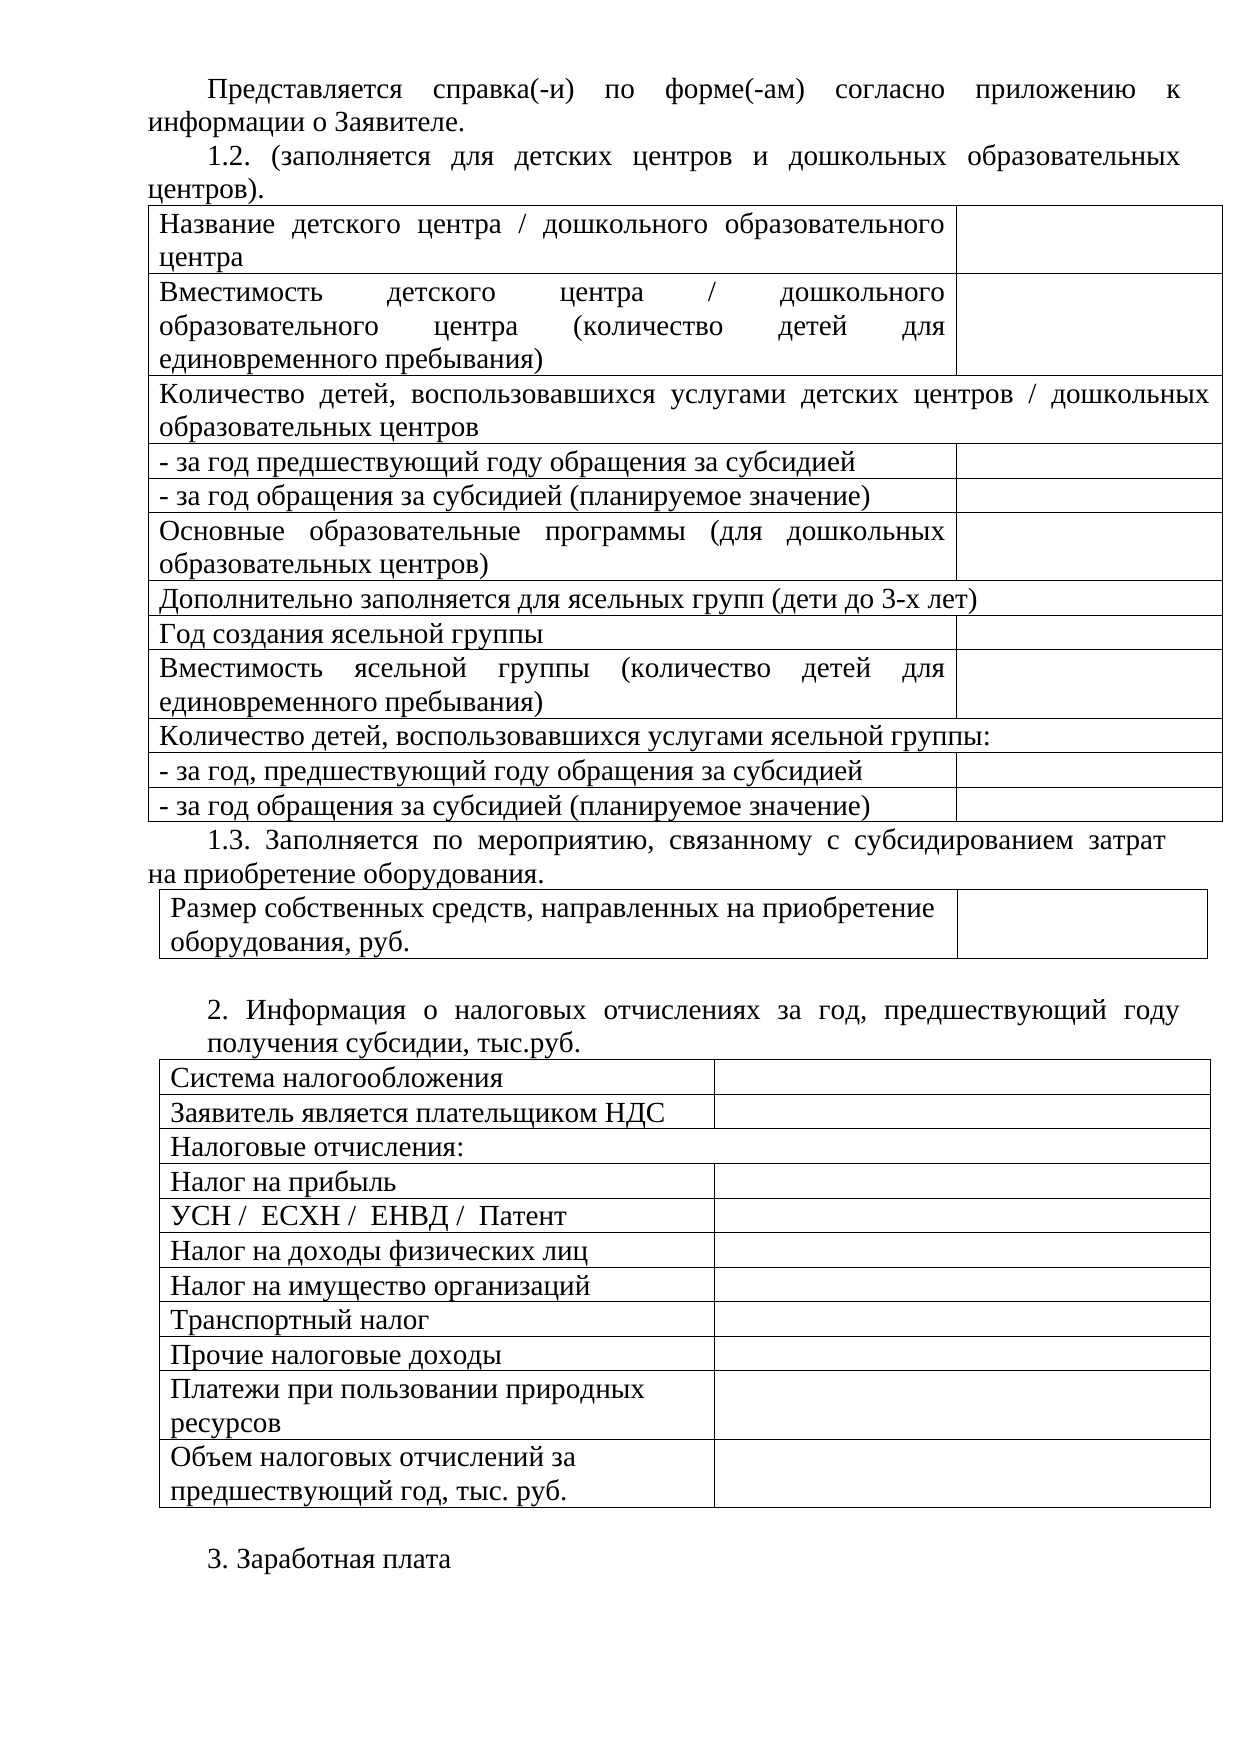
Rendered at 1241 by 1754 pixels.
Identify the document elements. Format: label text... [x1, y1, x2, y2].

table_cell [957, 444, 1222, 477]
text 2. Информация о налоговых отчислениях за год, предшествующий году получения субсидии, тыс.руб. [207, 992, 1181, 1059]
table_cell [715, 1440, 1210, 1507]
text 1.2. (заполняется для детских центров и дошкольных образовательных центров). [148, 138, 1181, 205]
table_cell [715, 1371, 1210, 1438]
table_cell [715, 1095, 1210, 1128]
table_cell [715, 1302, 1210, 1336]
table_cell Прочие налоговые доходы [160, 1337, 714, 1370]
table_cell Дополнительно заполняется для ясельных групп (дети до 3-х лет) [149, 581, 1222, 615]
table_cell [957, 753, 1222, 787]
table_header [957, 206, 1222, 273]
table_cell УСН / ЕСХН / ЕНВД / Патент [160, 1199, 714, 1232]
table_cell Количество детей, воспользовавшихся услугами ясельной группы: [149, 719, 1222, 752]
table_cell - за год предшествующий году обращения за субсидией [149, 444, 956, 477]
table_cell [715, 1337, 1210, 1370]
table_cell Заявитель является плательщиком НДС [160, 1095, 714, 1128]
table_cell [715, 1199, 1210, 1232]
table_header [715, 1060, 1210, 1094]
table_cell - за год обращения за субсидией (планируемое значение) [149, 479, 956, 512]
table_cell [957, 274, 1222, 375]
table_cell - за год, предшествующий году обращения за субсидией [149, 753, 956, 787]
text 1.3. Заполняется по мероприятию, связанному с субсидированием затрат на приобретение оборудования. [148, 822, 1181, 889]
table_header Название детского центра / дошкольного образовательного центра [149, 206, 956, 273]
table_header [958, 890, 1207, 957]
table_cell Основные образовательные программы (для дошкольных образовательных центров) [149, 513, 956, 580]
table_cell Объем налоговых отчислений за предшествующий год, тыс. руб. [160, 1440, 714, 1507]
table_cell Вместимость детского центра / дошкольного образовательного центра (количество детей для единовременного пребывания) [149, 274, 956, 375]
table_cell Налог на имущество организаций [160, 1268, 714, 1301]
table_cell [957, 650, 1222, 717]
table_header Размер собственных средств, направленных на приобретение оборудования, руб. [160, 890, 957, 957]
table_cell Транспортный налог [160, 1302, 714, 1336]
table_cell [957, 788, 1222, 821]
table_cell Платежи при пользовании природных ресурсов [160, 1371, 714, 1438]
table_cell Налог на доходы физических лиц [160, 1233, 714, 1267]
table_cell [715, 1268, 1210, 1301]
table_cell [957, 513, 1222, 580]
text Представляется справка(-и) по форме(-ам) согласно приложению к информации о Заявителе. [148, 71, 1181, 138]
table_cell Вместимость ясельной группы (количество детей для единовременного пребывания) [149, 650, 956, 717]
table_cell Налог на прибыль [160, 1164, 714, 1197]
table_cell [957, 616, 1222, 649]
table_cell Налоговые отчисления: [160, 1129, 1210, 1163]
table_cell [957, 479, 1222, 512]
text 3. Заработная плата [207, 1541, 1181, 1575]
table_cell - за год обращения за субсидией (планируемое значение) [149, 788, 956, 821]
table_header Система налогообложения [160, 1060, 714, 1094]
table_cell [715, 1164, 1210, 1197]
table_cell Количество детей, воспользовавшихся услугами детских центров / дошкольных образовательных центров [149, 376, 1222, 443]
table_cell Год создания ясельной группы [149, 616, 956, 649]
table_cell [715, 1233, 1210, 1267]
